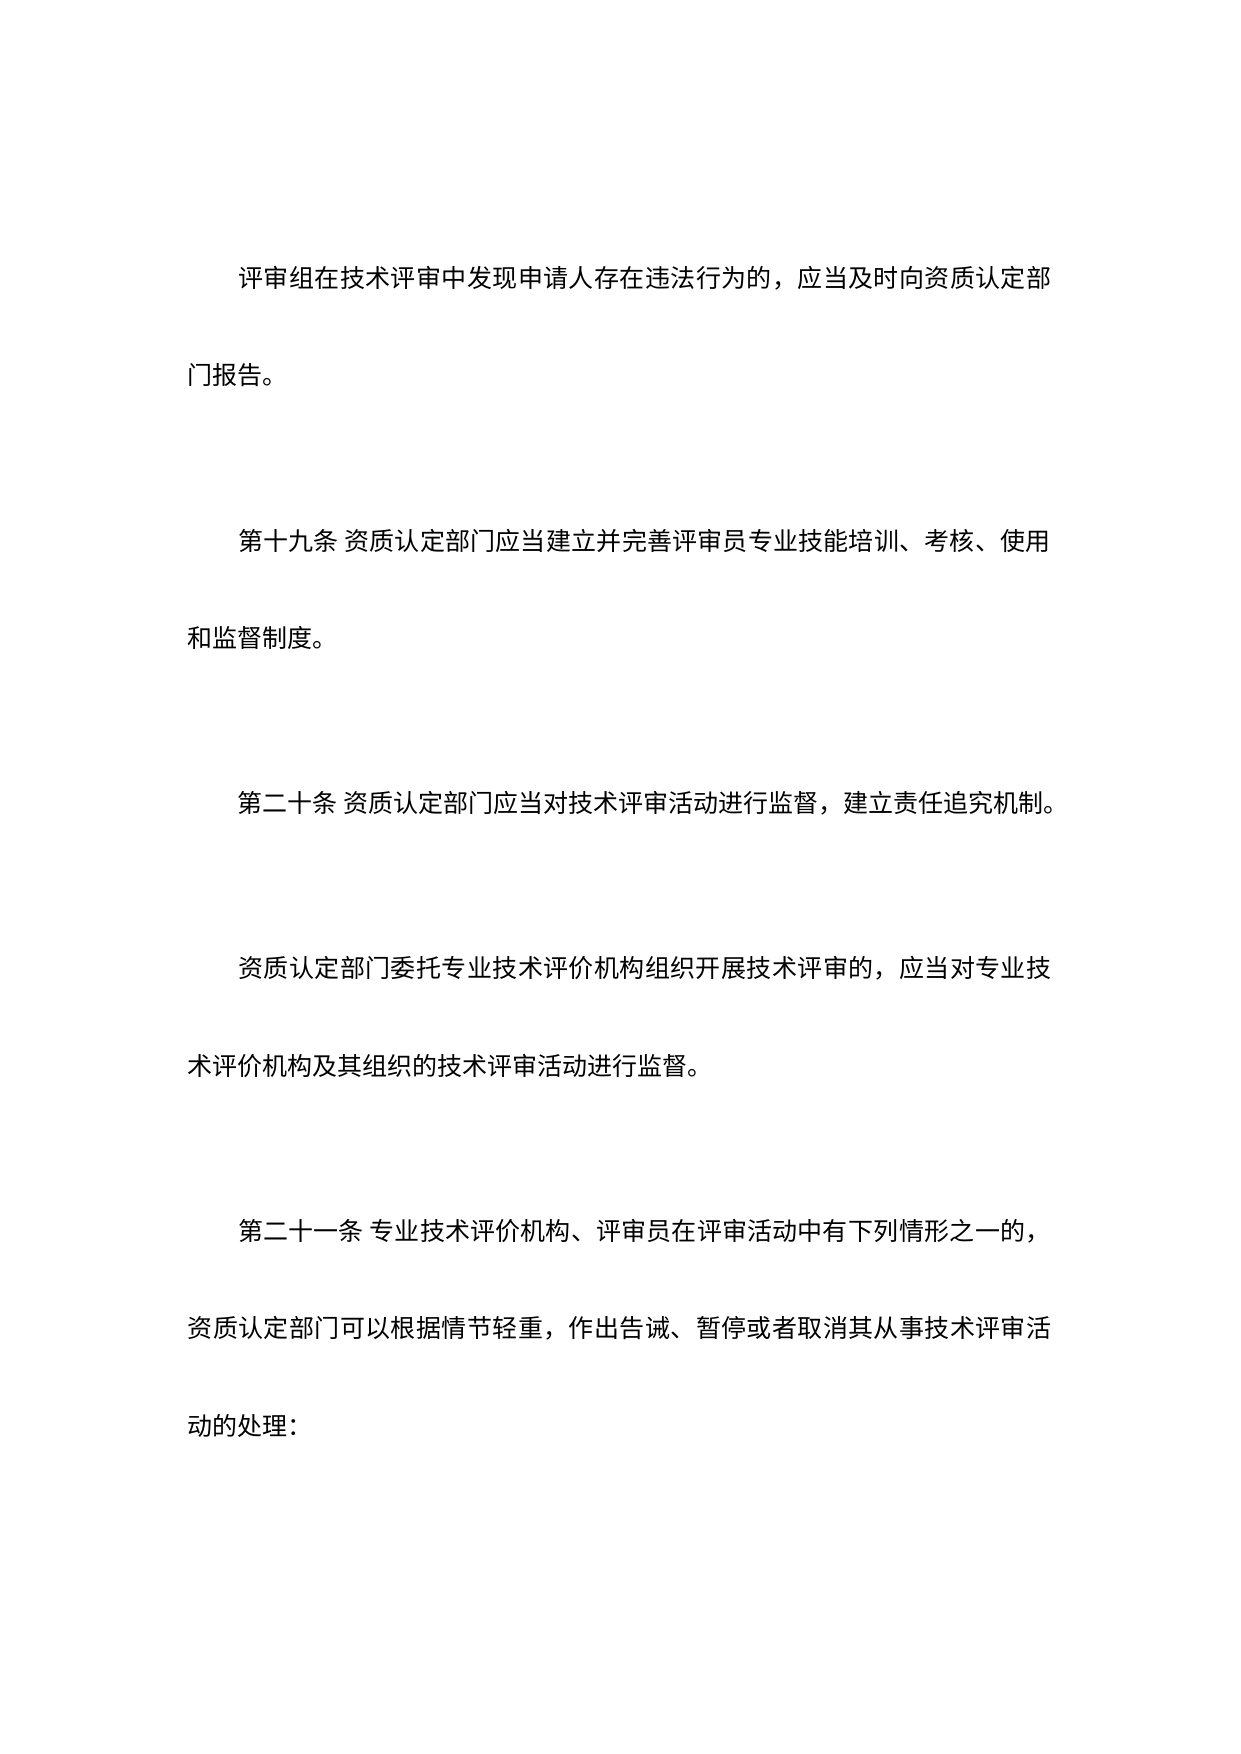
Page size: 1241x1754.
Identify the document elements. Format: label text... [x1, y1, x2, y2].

text 评审组在技术评审中发现申请人存在违法行为的，应当及时向资质认定部门报告。 [187, 244, 1053, 406]
text 第二十一条 专业技术评价机构、评审员在评审活动中有下列情形之一的，资质认定部门可以根据情节轻重，作出告诫、暂停或者取消其从事技术评审活动的处理： [187, 1197, 1053, 1457]
text 第二十条 资质认定部门应当对技术评审活动进行监督，建立责任追究机制。 [187, 769, 1053, 834]
text 资质认定部门委托专业技术评价机构组织开展技术评审的，应当对专业技术评价机构及其组织的技术评审活动进行监督。 [187, 934, 1053, 1097]
text 第十九条 资质认定部门应当建立并完善评审员专业技能培训、考核、使用和监督制度。 [187, 507, 1053, 669]
